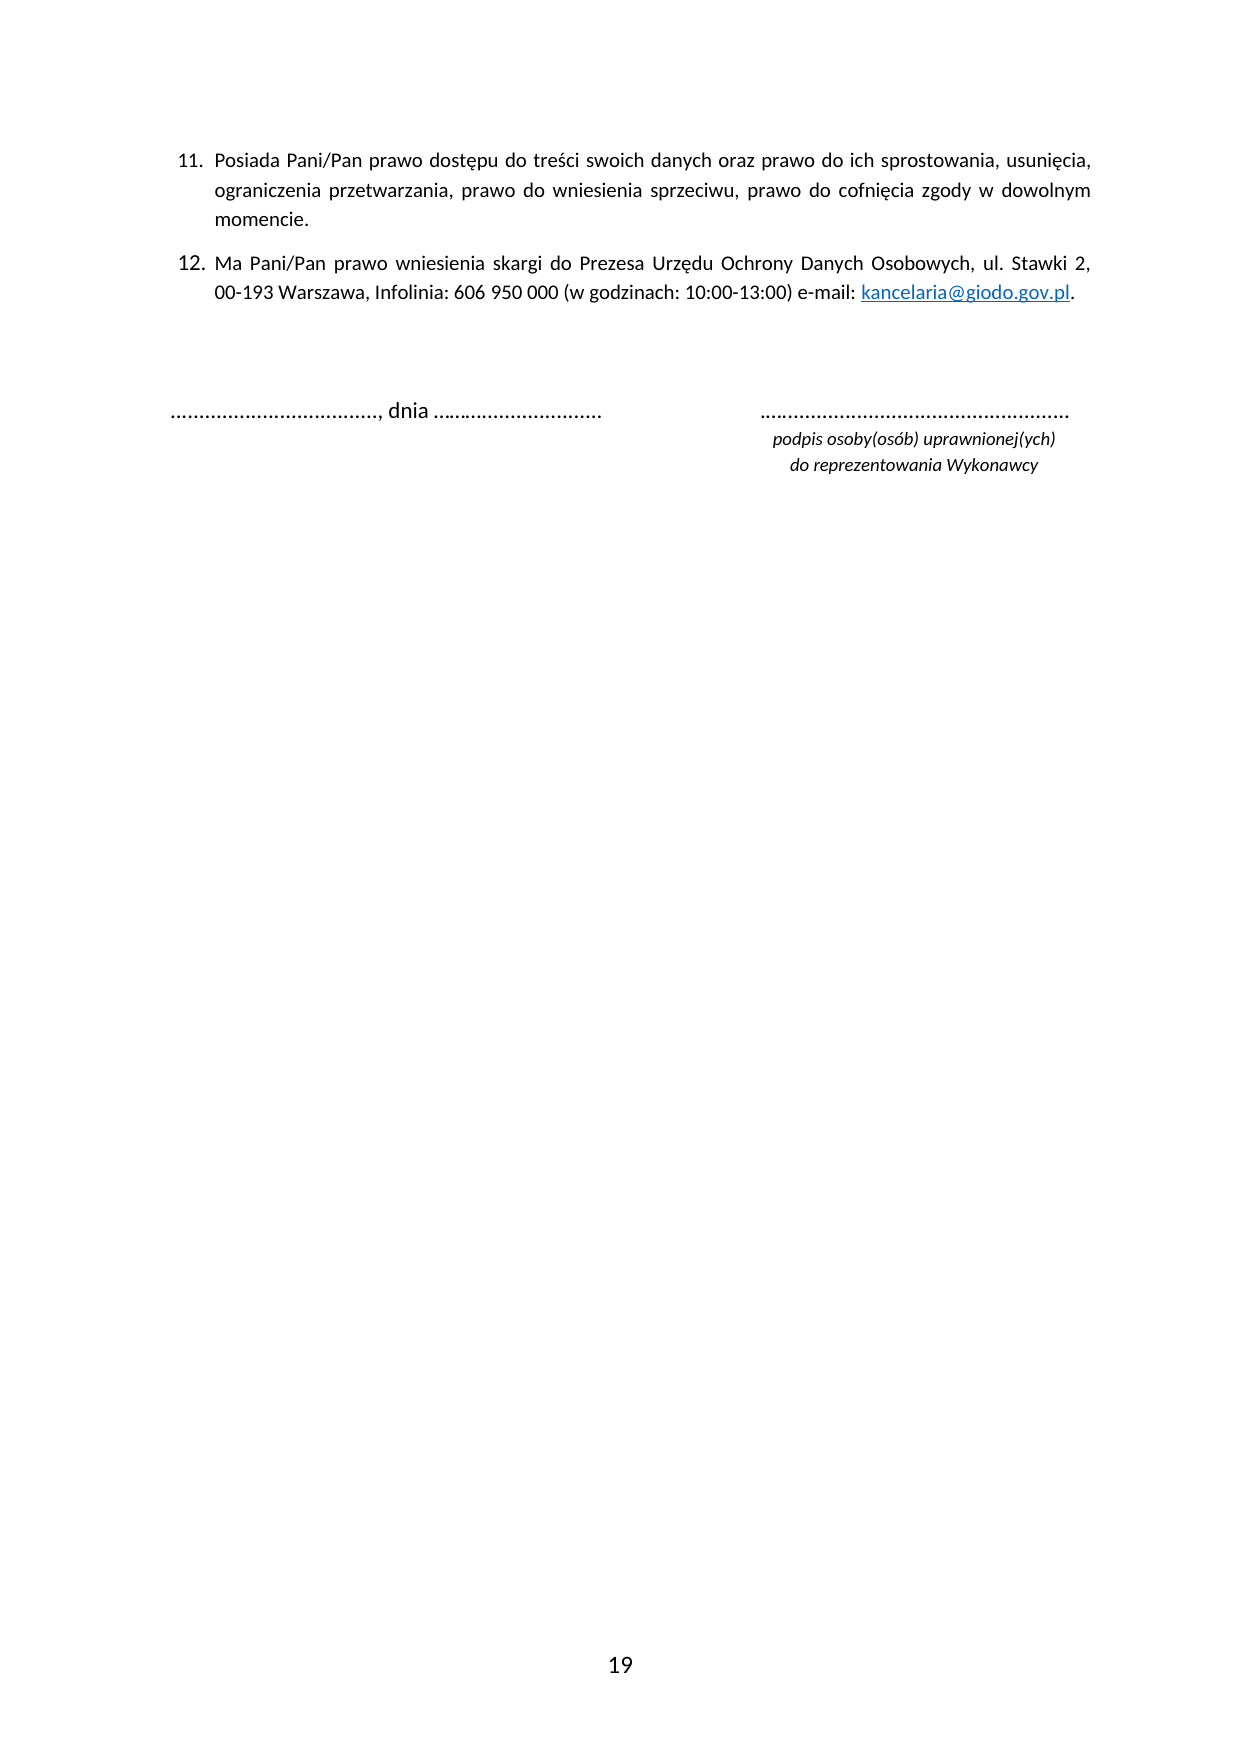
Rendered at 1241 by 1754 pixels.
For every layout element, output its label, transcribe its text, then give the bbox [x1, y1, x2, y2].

text podpis osoby(osób) uprawnionej(ych) [664, 427, 1093, 450]
list Ma Pani/Pan prawo wniesienia skargi do Prezesa Urzędu Ochrony Danych Osobowych, ul. Stawki 2, 00-193 Warszawa, Infolinia: 606 950 000 (w godzinach: 10:00-13:00) e-mail: kancelaria@giodo.gov.pl. [177, 248, 1093, 305]
text ...................................., dnia ………..................... .….................................................. [148, 396, 1093, 424]
text do reprezentowania Wykonawcy [148, 453, 1093, 476]
list Posiada Pani/Pan prawo dostępu do treści swoich danych oraz prawo do ich sprostowania, usunięcia, ograniczenia przetwarzania, prawo do wniesienia sprzeciwu, prawo do cofnięcia zgody w dowolnym momencie. [177, 148, 1093, 231]
